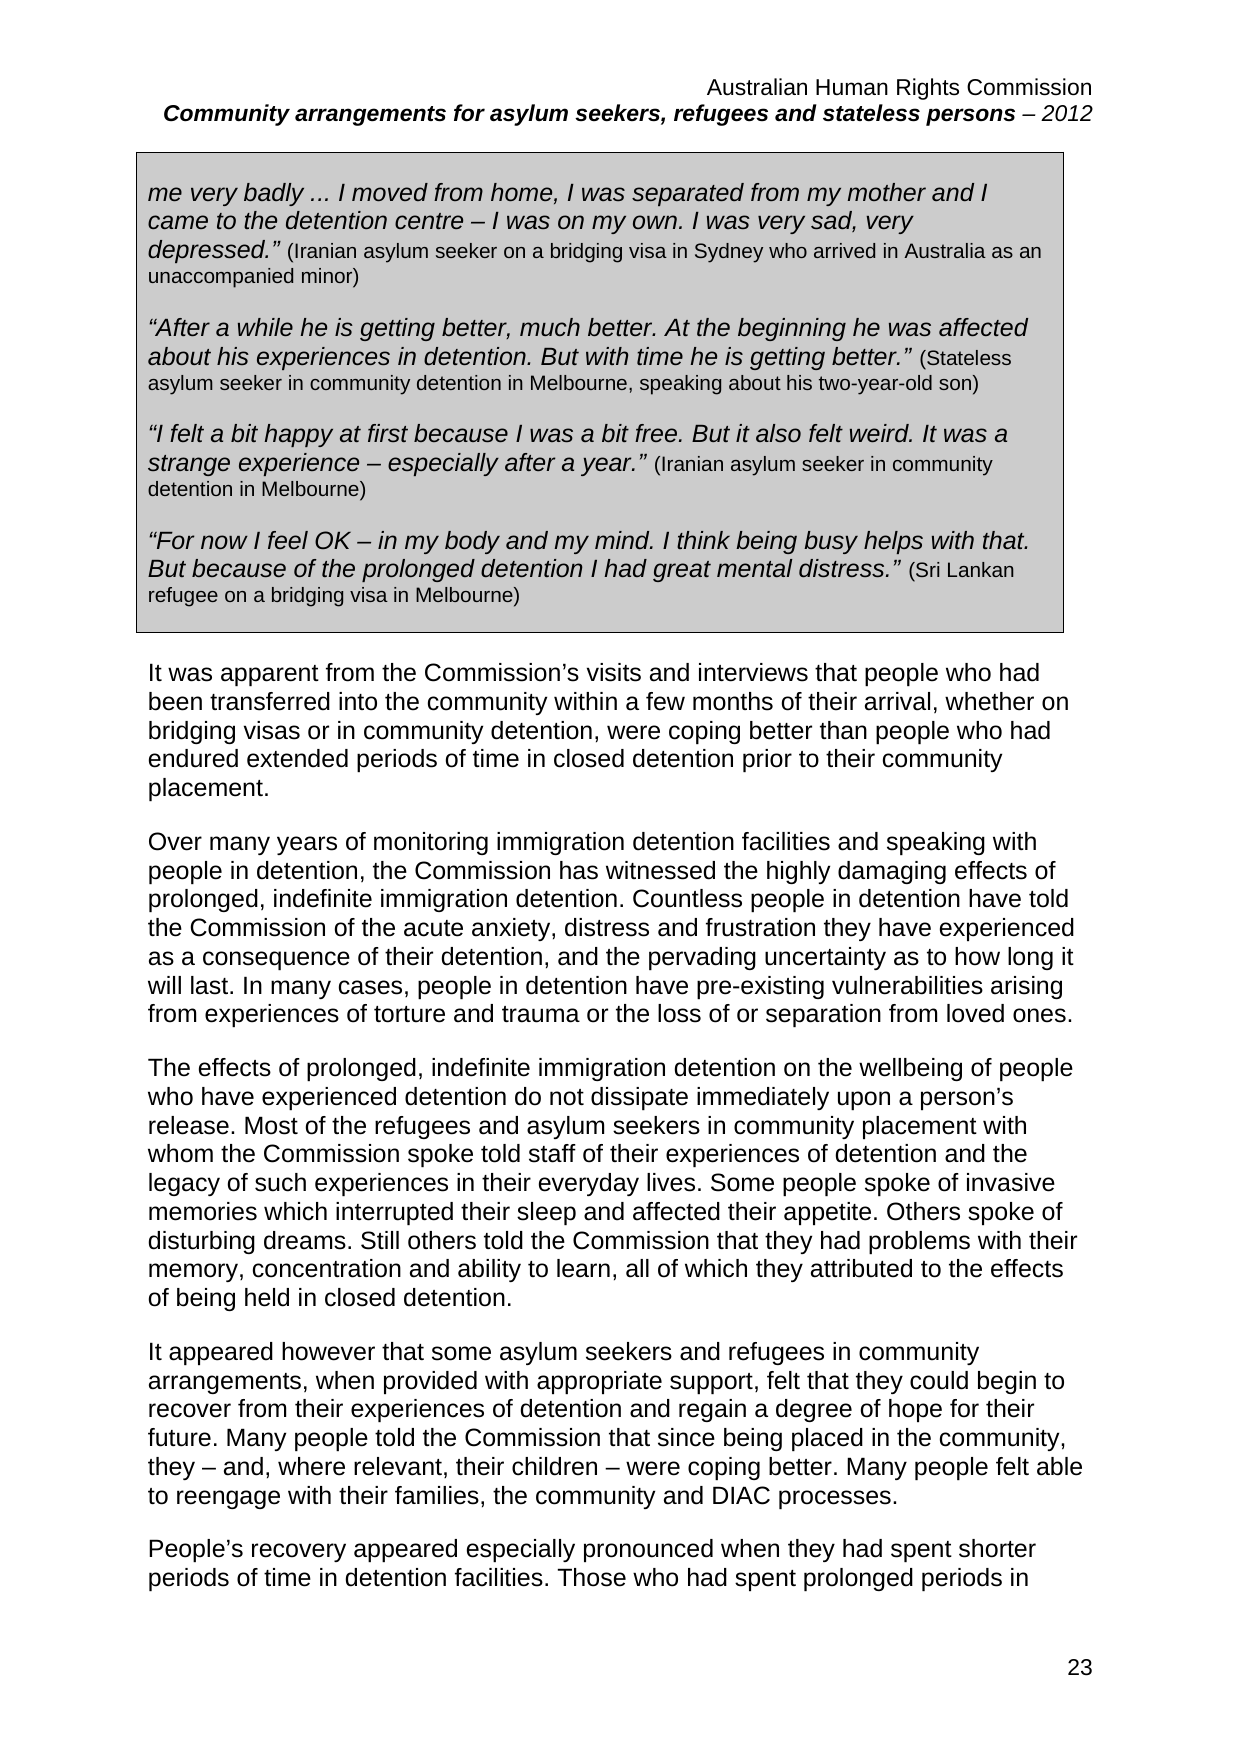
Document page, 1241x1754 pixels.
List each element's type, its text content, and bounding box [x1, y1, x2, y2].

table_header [137, 153, 1063, 632]
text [148, 1534, 1092, 1592]
text It appeared however that some asylum seekers and refugees in community arrangements, when provided with appropriate support, felt that they could begin to recover from their experiences of detention and regain a degree of hope for their future. Many people told the Commission that since being placed in the community, they – and, where relevant, their children – were coping better. Many people felt able to reengage with their families, the community and DIAC processes. [148, 1337, 1092, 1509]
text Over many years of monitoring immigration detention facilities and speaking with people in detention, the Commission has witnessed the highly damaging effects of prolonged, indefinite immigration detention. Countless people in detention have told the Commission of the acute anxiety, distress and frustration they have experienced as a consequence of their detention, and the pervading uncertainty as to how long it will last. In many cases, people in detention have pre-existing vulnerabilities arising from experiences of torture and trauma or the loss of or separation from loved ones. [148, 827, 1092, 1028]
text It was apparent from the Commission’s visits and interviews that people who had been transferred into the community within a few months of their arrival, whether on bridging visas or in community detention, were coping better than people who had endured extended periods of time in closed detention prior to their community placement. [148, 658, 1092, 802]
text The effects of prolonged, indefinite immigration detention on the wellbeing of people who have experienced detention do not dissipate immediately upon a person’s release. Most of the refugees and asylum seekers in community placement with whom the Commission spoke told staff of their experiences of detention and the legacy of such experiences in their everyday lives. Some people spoke of invasive memories which interrupted their sleep and affected their appetite. Others spoke of disturbing dreams. Still others told the Commission that they had problems with their memory, concentration and ability to learn, all of which they attributed to the effects of being held in closed detention. [148, 1053, 1092, 1312]
